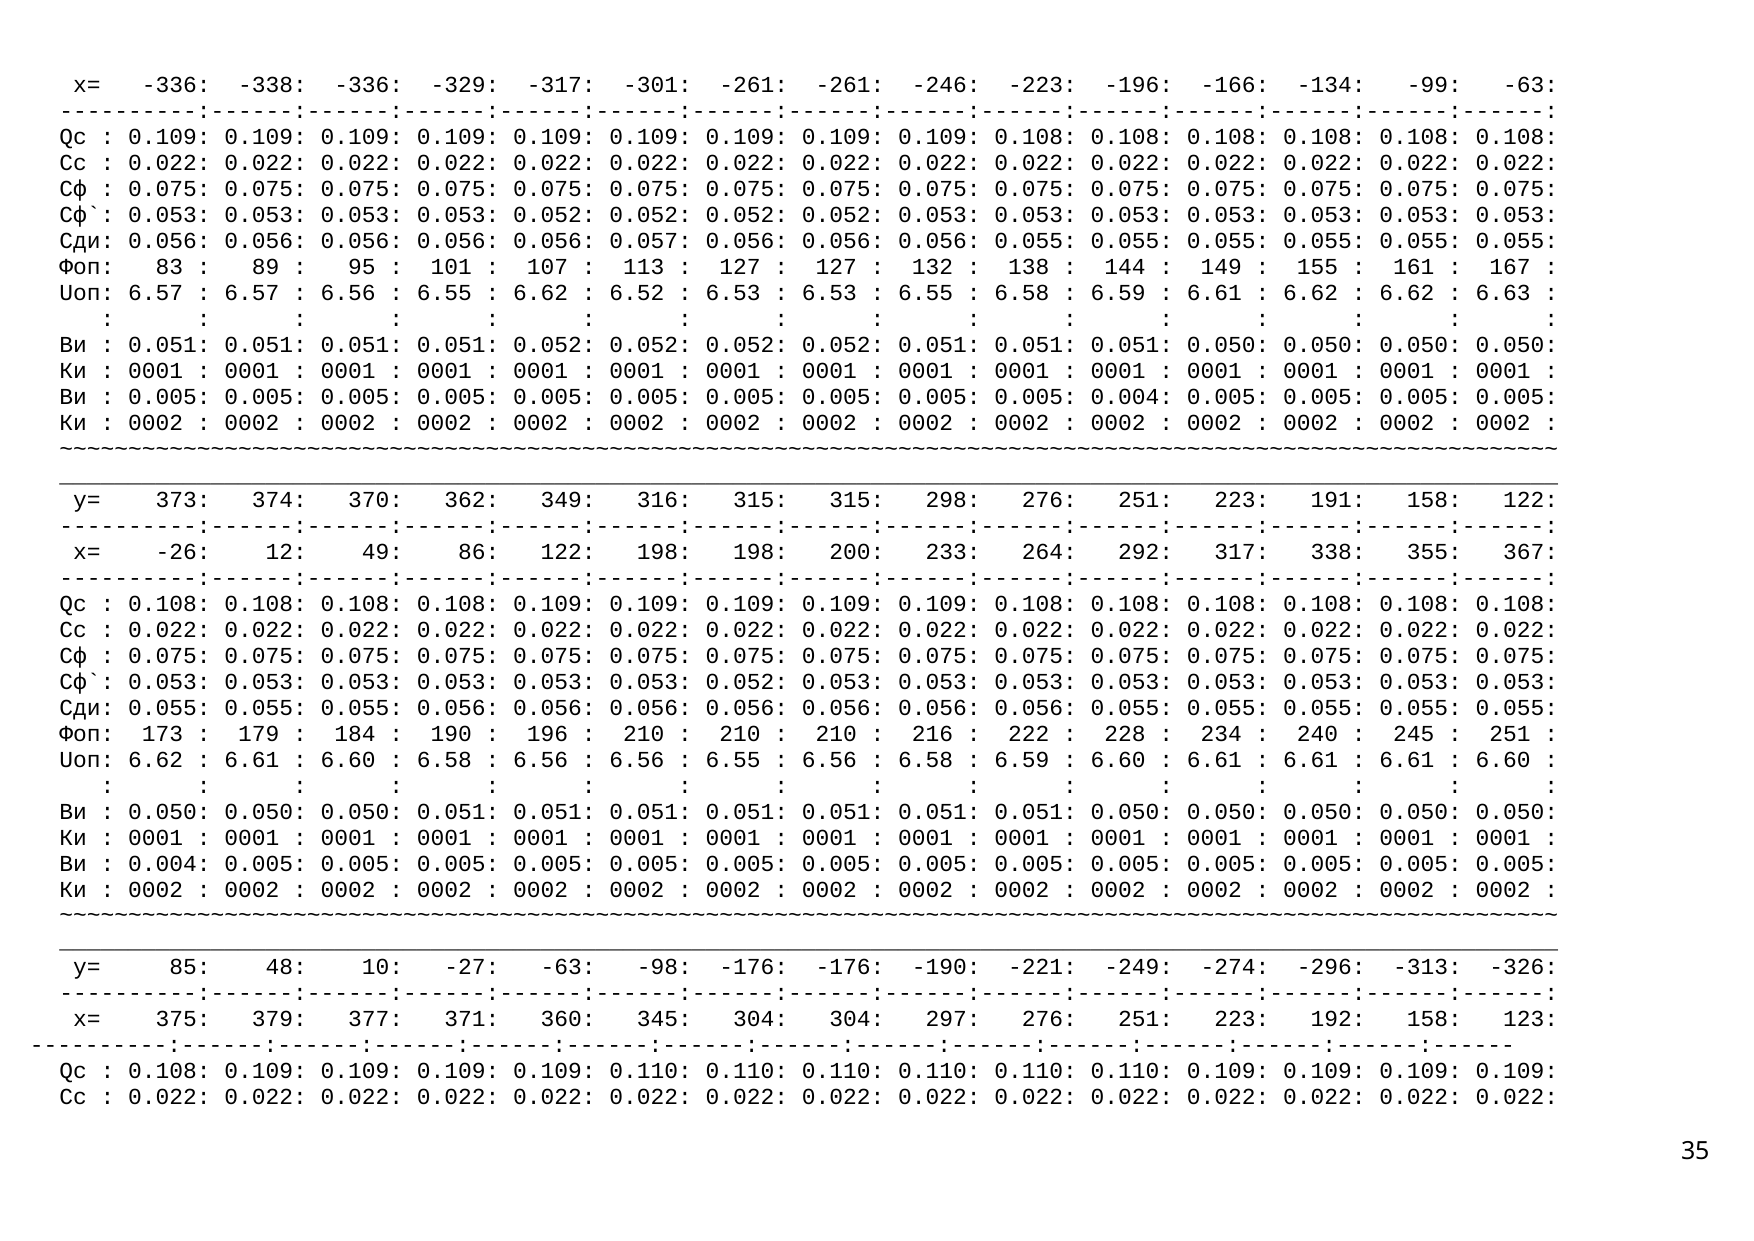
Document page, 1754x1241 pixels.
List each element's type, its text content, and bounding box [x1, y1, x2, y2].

text _____________________________________________________________________________________________________________ [59, 463, 1709, 489]
text ----------:------:------:------:------:------:------:------:------:------:------:------:------:------:------ [29, 1033, 1709, 1059]
text Ви : 0.050: 0.050: 0.050: 0.051: 0.051: 0.051: 0.051: 0.051: 0.051: 0.051: 0.050: 0.050: 0.050: 0.050: 0.050: [59, 800, 1709, 826]
text ~~~~~~~~~~~~~~~~~~~~~~~~~~~~~~~~~~~~~~~~~~~~~~~~~~~~~~~~~~~~~~~~~~~~~~~~~~~~~~~~~~~~~~~~~~~~~~~~~~~~~~~~~~~~~ [59, 904, 1709, 930]
text Uоп: 6.62 : 6.61 : 6.60 : 6.58 : 6.56 : 6.56 : 6.55 : 6.56 : 6.58 : 6.59 : 6.60 : 6.61 : 6.61 : 6.61 : 6.60 : [59, 748, 1709, 774]
text Cф`: 0.053: 0.053: 0.053: 0.053: 0.052: 0.052: 0.052: 0.052: 0.053: 0.053: 0.053: 0.053: 0.053: 0.053: 0.053: [59, 203, 1709, 229]
text Cc : 0.022: 0.022: 0.022: 0.022: 0.022: 0.022: 0.022: 0.022: 0.022: 0.022: 0.022: 0.022: 0.022: 0.022: 0.022: [59, 1085, 1709, 1111]
text Сди: 0.055: 0.055: 0.055: 0.056: 0.056: 0.056: 0.056: 0.056: 0.056: 0.056: 0.055: 0.055: 0.055: 0.055: 0.055: [59, 696, 1709, 722]
text Ки : 0002 : 0002 : 0002 : 0002 : 0002 : 0002 : 0002 : 0002 : 0002 : 0002 : 0002 : 0002 : 0002 : 0002 : 0002 : [59, 411, 1709, 437]
text ----------:------:------:------:------:------:------:------:------:------:------:------:------:------:------: [59, 567, 1709, 593]
text _____________________________________________________________________________________________________________ [59, 930, 1709, 956]
text ----------:------:------:------:------:------:------:------:------:------:------:------:------:------:------: [59, 515, 1709, 541]
text Cc : 0.022: 0.022: 0.022: 0.022: 0.022: 0.022: 0.022: 0.022: 0.022: 0.022: 0.022: 0.022: 0.022: 0.022: 0.022: [59, 618, 1709, 644]
text Qc : 0.108: 0.109: 0.109: 0.109: 0.109: 0.110: 0.110: 0.110: 0.110: 0.110: 0.110: 0.109: 0.109: 0.109: 0.109: [59, 1059, 1709, 1085]
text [59, 100, 1709, 126]
text Qc : 0.109: 0.109: 0.109: 0.109: 0.109: 0.109: 0.109: 0.109: 0.109: 0.108: 0.108: 0.108: 0.108: 0.108: 0.108: [59, 126, 1709, 152]
text Qc : 0.108: 0.108: 0.108: 0.108: 0.109: 0.109: 0.109: 0.109: 0.109: 0.108: 0.108: 0.108: 0.108: 0.108: 0.108: [59, 593, 1709, 618]
text Фоп: 173 : 179 : 184 : 190 : 196 : 210 : 210 : 210 : 216 : 222 : 228 : 234 : 240 : 245 : 251 : [59, 722, 1709, 748]
text Cф`: 0.053: 0.053: 0.053: 0.053: 0.053: 0.053: 0.052: 0.053: 0.053: 0.053: 0.053: 0.053: 0.053: 0.053: 0.053: [59, 670, 1709, 696]
text x= -26: 12: 49: 86: 122: 198: 198: 200: 233: 264: 292: 317: 338: 355: 367: [59, 541, 1709, 567]
text Ки : 0001 : 0001 : 0001 : 0001 : 0001 : 0001 : 0001 : 0001 : 0001 : 0001 : 0001 : 0001 : 0001 : 0001 : 0001 : [59, 359, 1709, 385]
text y= 85: 48: 10: -27: -63: -98: -176: -176: -190: -221: -249: -274: -296: -313: -326: [59, 956, 1709, 982]
text : : : : : : : : : : : : : : : : [59, 307, 1709, 333]
text Фоп: 83 : 89 : 95 : 101 : 107 : 113 : 127 : 127 : 132 : 138 : 144 : 149 : 155 : 161 : 167 : [59, 255, 1709, 281]
text Uоп: 6.57 : 6.57 : 6.56 : 6.55 : 6.62 : 6.52 : 6.53 : 6.53 : 6.55 : 6.58 : 6.59 : 6.61 : 6.62 : 6.62 : 6.63 : [59, 281, 1709, 307]
text Ки : 0002 : 0002 : 0002 : 0002 : 0002 : 0002 : 0002 : 0002 : 0002 : 0002 : 0002 : 0002 : 0002 : 0002 : 0002 : [59, 878, 1709, 904]
text ----------:------:------:------:------:------:------:------:------:------:------:------:------:------:------: [59, 982, 1709, 1008]
text Cc : 0.022: 0.022: 0.022: 0.022: 0.022: 0.022: 0.022: 0.022: 0.022: 0.022: 0.022: 0.022: 0.022: 0.022: 0.022: [59, 152, 1709, 178]
text Сди: 0.056: 0.056: 0.056: 0.056: 0.056: 0.057: 0.056: 0.056: 0.056: 0.055: 0.055: 0.055: 0.055: 0.055: 0.055: [59, 229, 1709, 255]
text x= 375: 379: 377: 371: 360: 345: 304: 304: 297: 276: 251: 223: 192: 158: 123: [59, 1008, 1709, 1033]
text x= -336: -338: -336: -329: -317: -301: -261: -261: -246: -223: -196: -166: -134: -99: -63: [59, 74, 1709, 100]
text Ви : 0.004: 0.005: 0.005: 0.005: 0.005: 0.005: 0.005: 0.005: 0.005: 0.005: 0.005: 0.005: 0.005: 0.005: 0.005: [59, 852, 1709, 878]
text Cф : 0.075: 0.075: 0.075: 0.075: 0.075: 0.075: 0.075: 0.075: 0.075: 0.075: 0.075: 0.075: 0.075: 0.075: 0.075: [59, 644, 1709, 670]
text Ки : 0001 : 0001 : 0001 : 0001 : 0001 : 0001 : 0001 : 0001 : 0001 : 0001 : 0001 : 0001 : 0001 : 0001 : 0001 : [59, 826, 1709, 852]
text : : : : : : : : : : : : : : : : [59, 774, 1709, 800]
text Ви : 0.005: 0.005: 0.005: 0.005: 0.005: 0.005: 0.005: 0.005: 0.005: 0.005: 0.004: 0.005: 0.005: 0.005: 0.005: [59, 385, 1709, 411]
text ~~~~~~~~~~~~~~~~~~~~~~~~~~~~~~~~~~~~~~~~~~~~~~~~~~~~~~~~~~~~~~~~~~~~~~~~~~~~~~~~~~~~~~~~~~~~~~~~~~~~~~~~~~~~~ [59, 437, 1709, 463]
text Cф : 0.075: 0.075: 0.075: 0.075: 0.075: 0.075: 0.075: 0.075: 0.075: 0.075: 0.075: 0.075: 0.075: 0.075: 0.075: [59, 178, 1709, 203]
text Ви : 0.051: 0.051: 0.051: 0.051: 0.052: 0.052: 0.052: 0.052: 0.051: 0.051: 0.051: 0.050: 0.050: 0.050: 0.050: [59, 333, 1709, 359]
text y= 373: 374: 370: 362: 349: 316: 315: 315: 298: 276: 251: 223: 191: 158: 122: [59, 489, 1709, 515]
